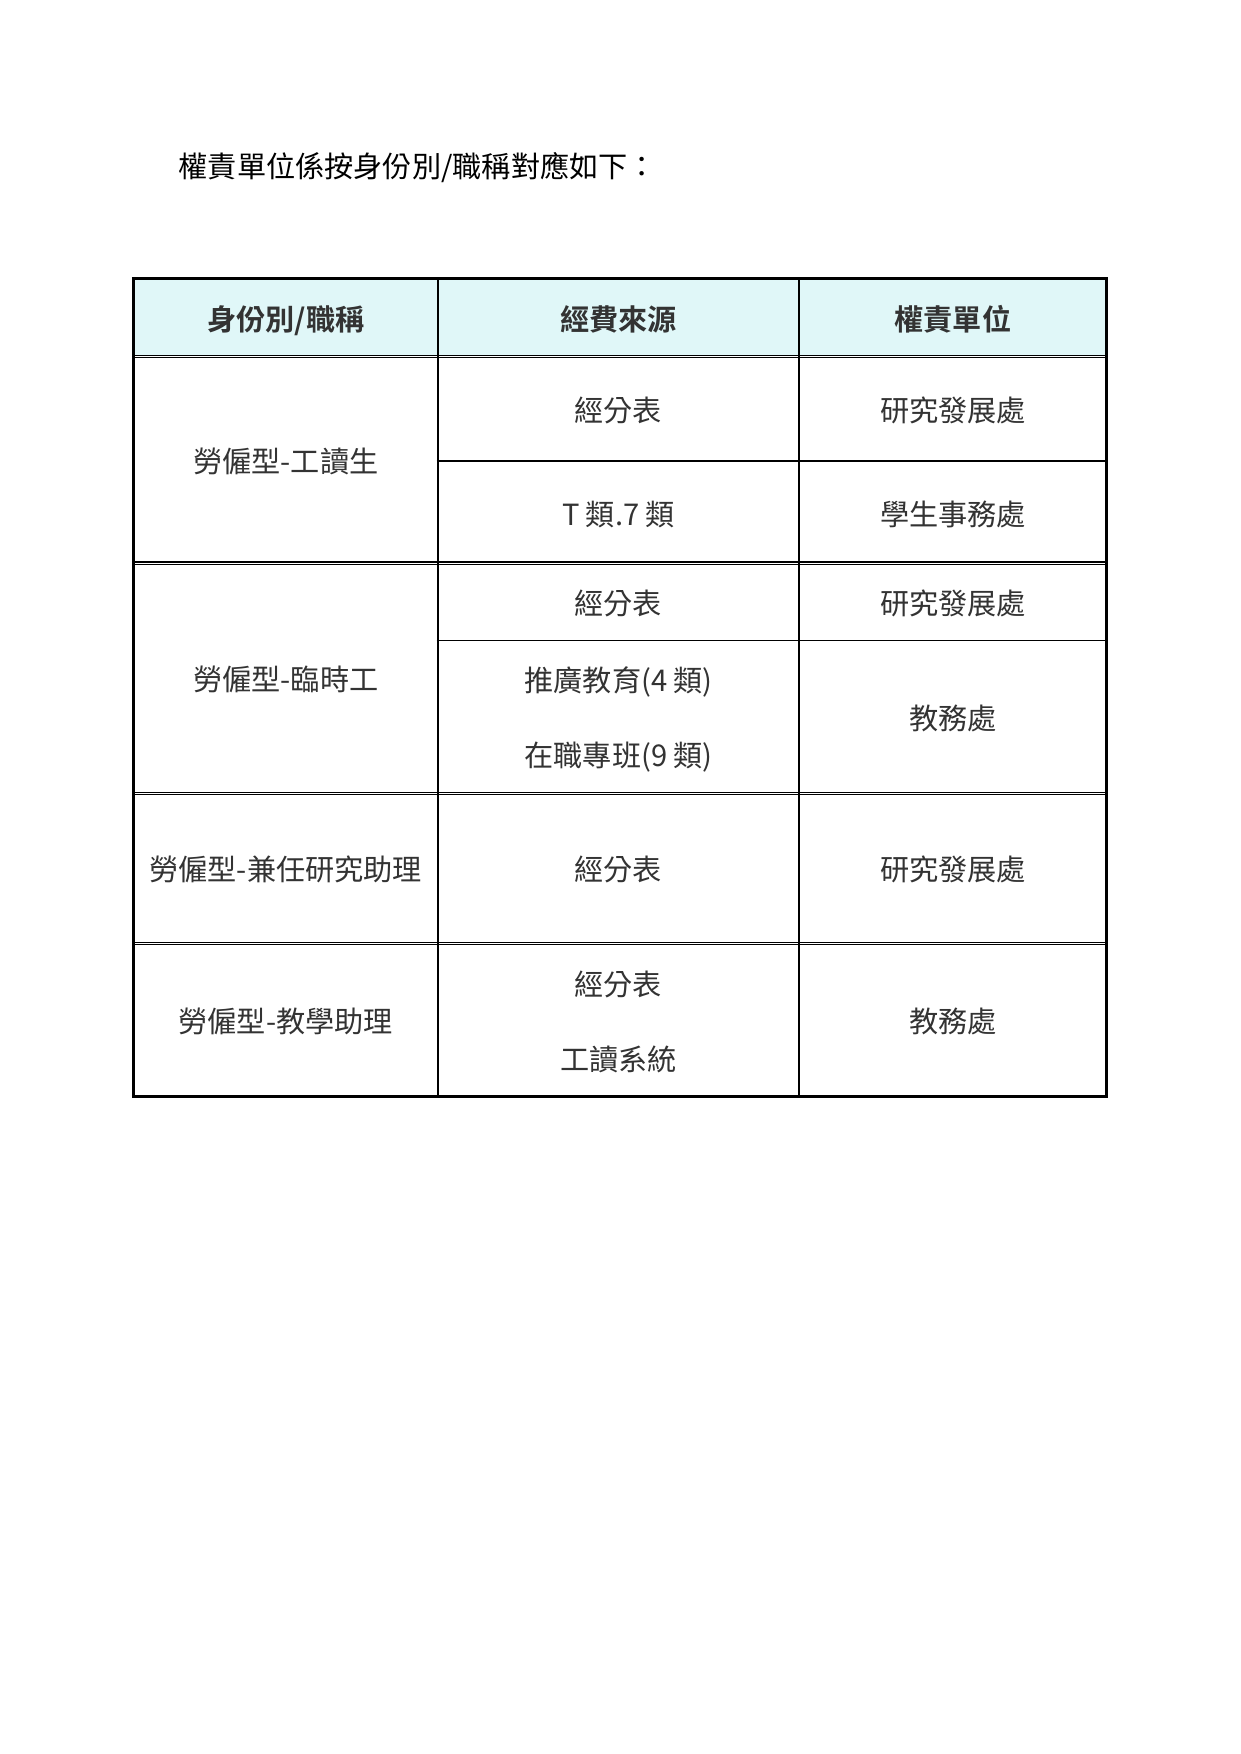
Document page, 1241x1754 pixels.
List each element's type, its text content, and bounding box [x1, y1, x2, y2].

table_cell T類.7類 [439, 462, 798, 561]
table_header 經費來源 [439, 280, 798, 355]
table_cell 勞僱型-工讀生 [135, 358, 437, 561]
table_cell 勞僱型-兼任研究助理 [135, 795, 437, 942]
table_header 權責單位 [800, 280, 1105, 355]
table_cell 經分表 [439, 565, 798, 639]
table_cell 學生事務處 [800, 462, 1105, 561]
table_header 身份別/職稱 [135, 280, 437, 355]
table_cell 勞僱型-臨時工 [135, 565, 437, 792]
table_cell 教務處 [800, 641, 1105, 792]
table_cell 研究發展處 [800, 358, 1105, 460]
table_cell 教務處 [800, 945, 1105, 1095]
table_cell 勞僱型-教學助理 [135, 945, 437, 1095]
table_cell 研究發展處 [800, 565, 1105, 639]
table_cell 經分表 工讀系統 [439, 945, 798, 1095]
table_cell 經分表 [439, 358, 798, 460]
table_cell 推廣教育(4類) 在職專班(9類) [439, 641, 798, 792]
list 權責單位係按身份別/職稱對應如下： [112, 127, 1165, 202]
table_cell 研究發展處 [800, 795, 1105, 942]
table_cell 經分表 [439, 795, 798, 942]
